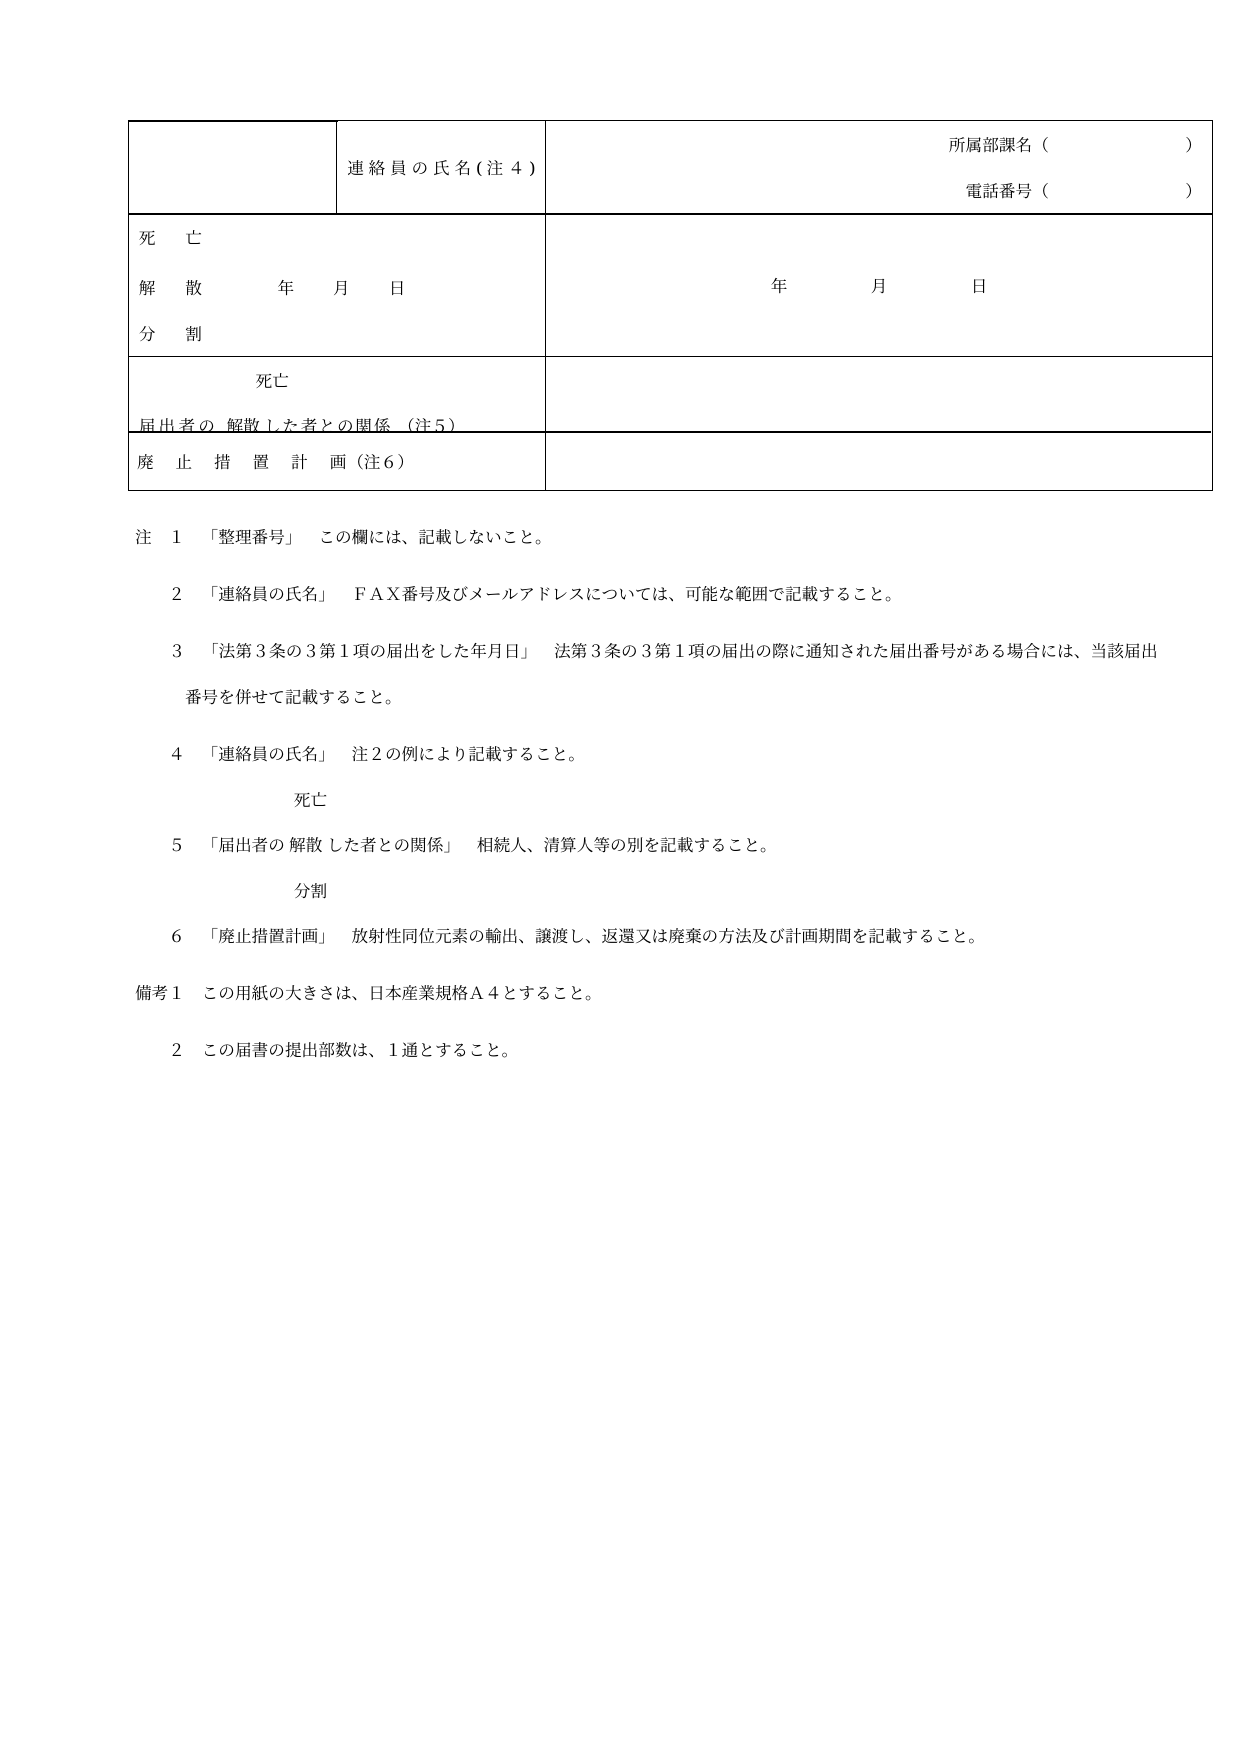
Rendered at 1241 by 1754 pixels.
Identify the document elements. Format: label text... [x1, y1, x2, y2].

table_cell 死亡 届出者の 解散 した者との関係（注５） 分割 [129, 357, 545, 431]
table_cell 廃止措置計画（注６） [129, 433, 545, 490]
text 分割 [183, 867, 1160, 913]
text ３ 「法第３条の３第１項の届出をした年月日」 法第３条の３第１項の届出の際に通知された届出番号がある場合には、当該届出番号を併せて記載すること。 [135, 628, 1160, 719]
table_cell [546, 431, 1212, 490]
text ２ この届書の提出部数は、１通とすること。 [135, 1027, 1185, 1072]
table_cell 所属部課名（ ） 電話番号（ ） ＦＡＸ番号（ ） メールアドレス（ ） [546, 121, 1212, 213]
text 備考１ この用紙の大きさは、日本産業規格Ａ４とすること。 [135, 970, 1185, 1015]
table_cell 連絡員の氏名(注４) [337, 121, 545, 213]
text 死亡 [183, 776, 1160, 822]
text ２ 「連絡員の氏名」 ＦＡＸ番号及びメールアドレスについては、可能な範囲で記載すること。 [135, 571, 1160, 616]
table_cell [546, 357, 1212, 431]
table_cell 年 月 日 [546, 215, 1212, 356]
table_cell 死 亡 解 散 年月日 分 割 [129, 215, 545, 356]
text 注 １ 「整理番号」 この欄には、記載しないこと。 [135, 514, 1185, 559]
text ６ 「廃止措置計画」 放射性同位元素の輸出、譲渡し、返還又は廃棄の方法及び計画期間を記載すること。 [135, 913, 1185, 958]
text ４ 「連絡員の氏名」 注２の例により記載すること。 [135, 730, 1201, 776]
text ５ 「届出者の 解散 した者との関係」 相続人、清算人等の別を記載すること。 [168, 822, 1160, 867]
